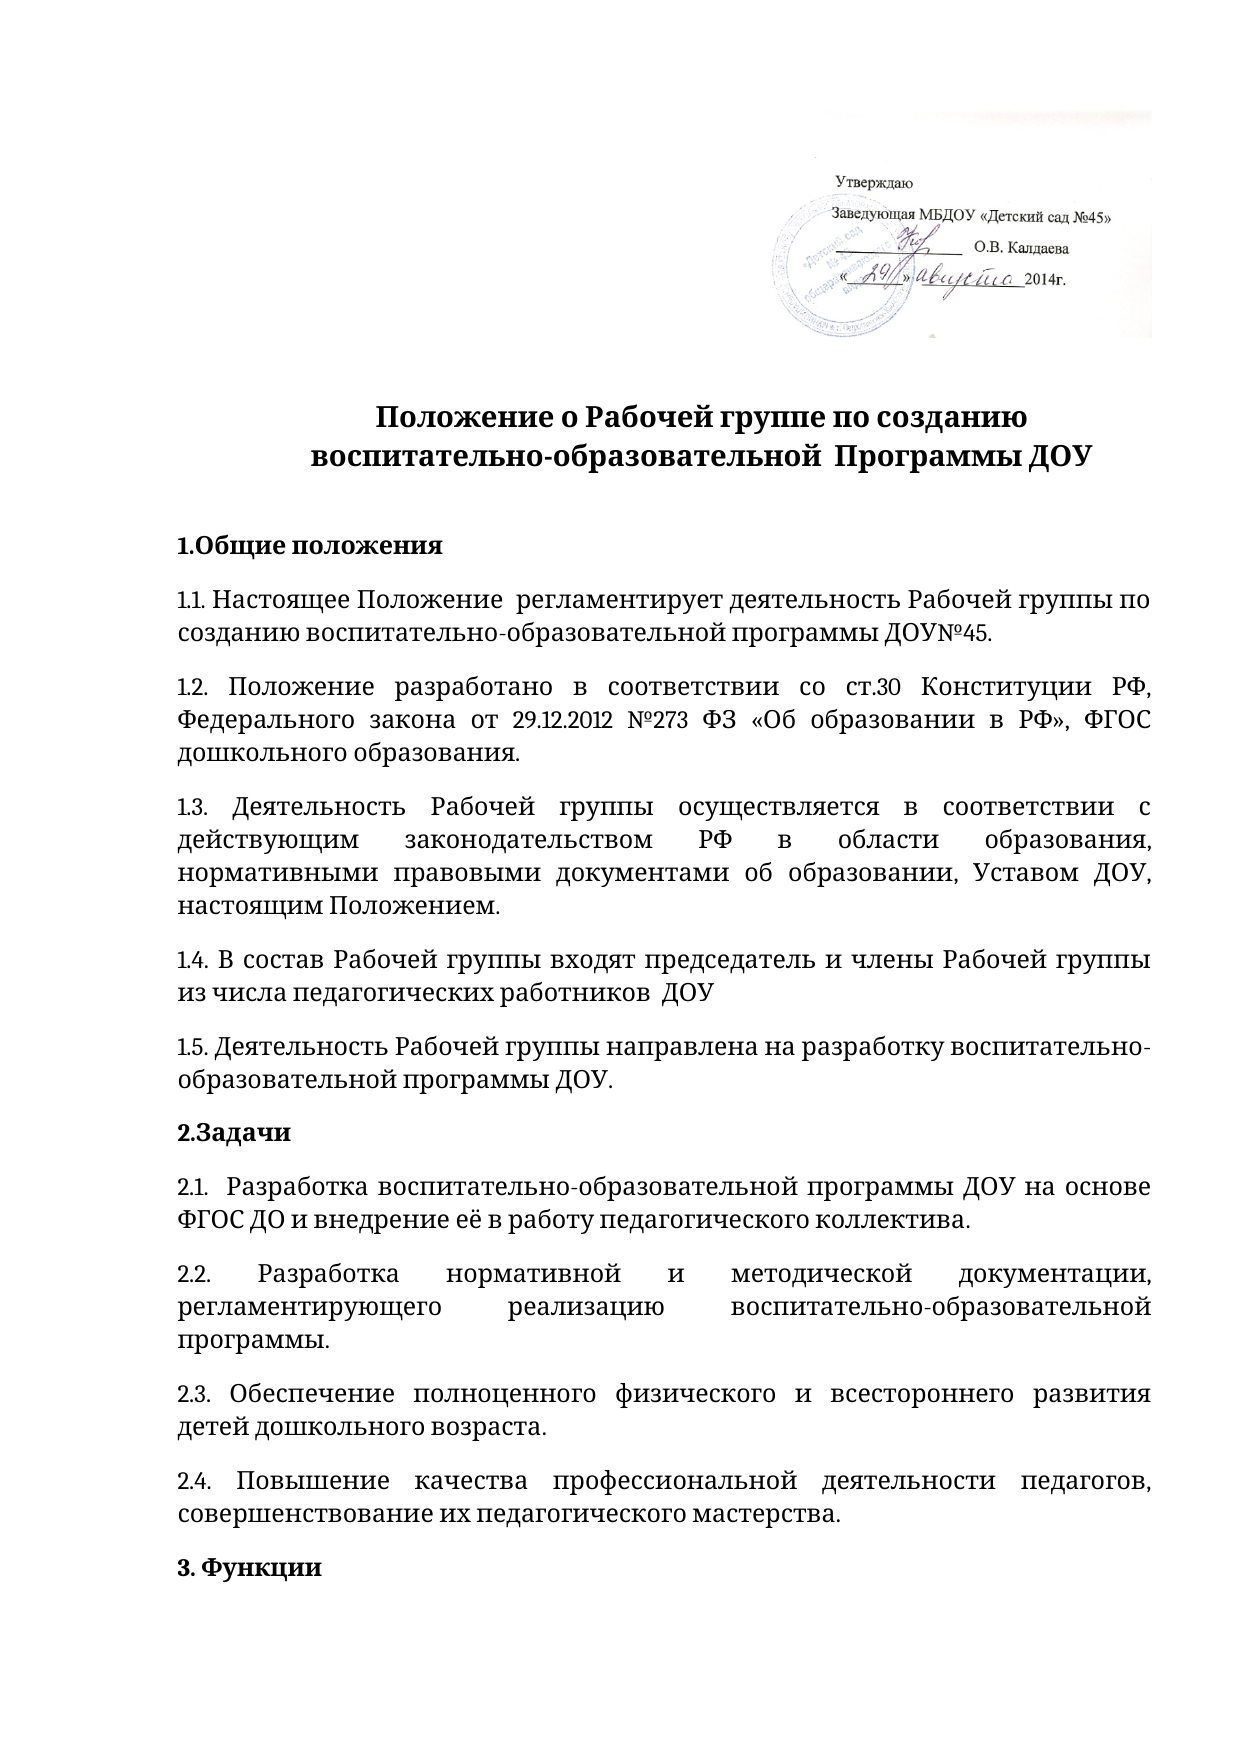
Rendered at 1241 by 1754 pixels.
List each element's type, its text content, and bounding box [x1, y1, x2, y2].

text 2.Задачи [177, 1119, 1152, 1148]
text 1.2. Положение разработано в соответствии со ст.30 Конституции РФ, Федерального закона от 29.12.2012 №273 ФЗ «Об образовании в РФ», ФГОС дошкольного образования. [177, 673, 1152, 768]
text 1.1. Настоящее Положение регламентирует деятельность Рабочей группы по созданию воспитательно-образовательной программы ДОУ№45. [177, 586, 1152, 648]
text 1.4. В состав Рабочей группы входят председатель и члены Рабочей группы из числа педагогических работников ДОУ [177, 946, 1152, 1007]
text 2.2. Разработка нормативной и методической документации, регламентирующего реализацию воспитательно-образовательной программы. [177, 1260, 1152, 1355]
picture [726, 107, 1152, 338]
text 1.5. Деятельность Рабочей группы направлена на разработку воспитательно-образовательной программы ДОУ. [177, 1032, 1152, 1094]
text 2.4. Повышение качества профессиональной деятельности педагогов, совершенствование их педагогического мастерства. [177, 1467, 1152, 1529]
text 2.3. Обеспечение полноценного физического и всестороннего развития детей дошкольного возраста. [177, 1380, 1152, 1442]
list Положение о Рабочей группе по созданию воспитательно-образовательной Программы ДОУ [252, 401, 1152, 473]
text 3. Функции [177, 1554, 1152, 1582]
text 1.Общие положения [177, 532, 1152, 561]
text 1.3. Деятельность Рабочей группы осуществляется в соответствии с действующим законодательством РФ в области образования, нормативными правовыми документами об образовании, Уставом ДОУ, настоящим Положением. [177, 793, 1152, 921]
text 2.1. Разработка воспитательно-образовательной программы ДОУ на основе ФГОС ДО и внедрение её в работу педагогического коллектива. [177, 1173, 1152, 1235]
